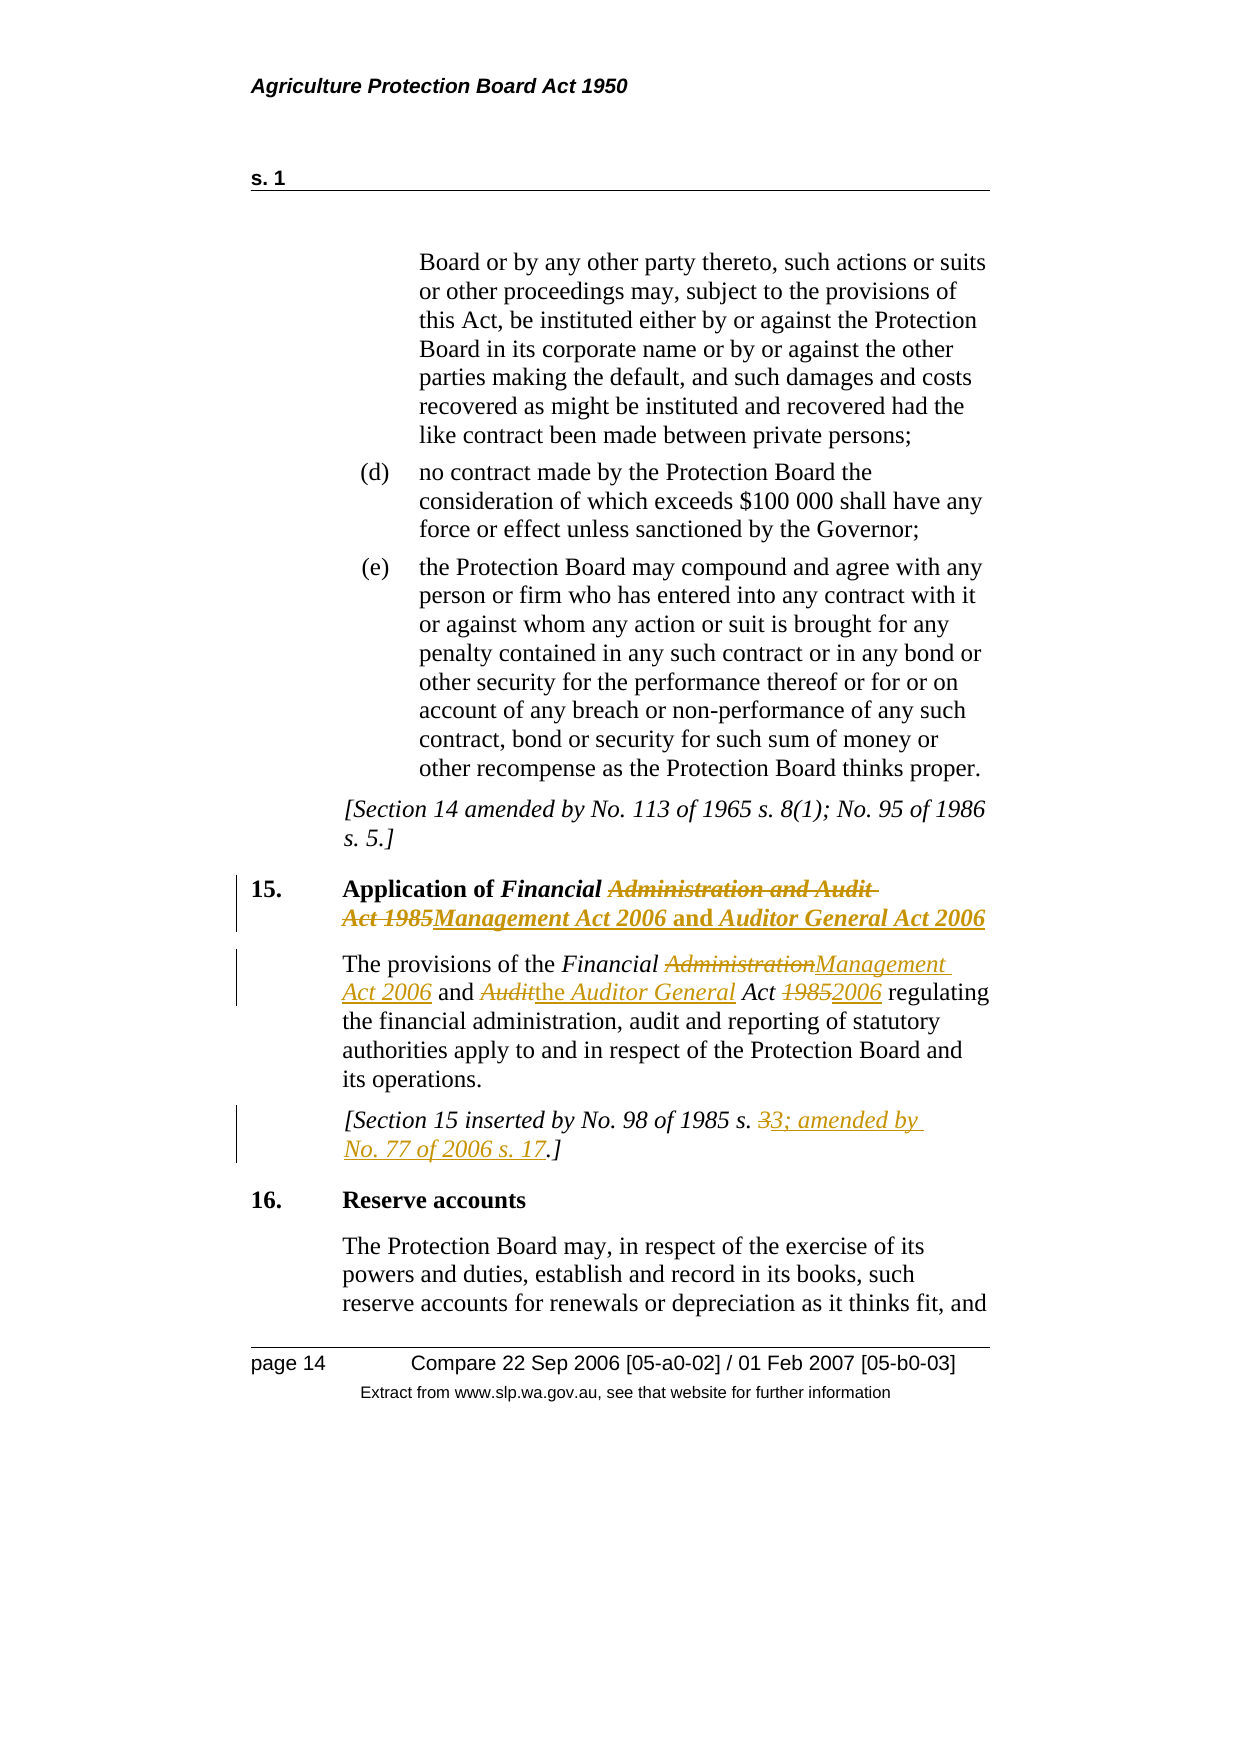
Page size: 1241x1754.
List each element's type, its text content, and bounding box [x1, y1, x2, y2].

text (d) no contract made by the Protection Board the consideration of which exceeds $100 000 shall have any force or effect unless sanctioned by the Governor; [251, 457, 990, 543]
text The provisions of the Financial and Act regulating the financial administration, audit and reporting of statutory authorities apply to and in respect of the Protection Board and its operations. [251, 949, 990, 1092]
text [Section 15 inserted by No. 98 of 1985 s. .] [251, 1105, 990, 1162]
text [251, 247, 990, 449]
subtitle 16. Reserve accounts [251, 1185, 990, 1214]
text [251, 1231, 990, 1317]
subtitle 15. Application of Financial [251, 874, 990, 932]
text (e) the Protection Board may compound and agree with any person or firm who has entered into any contract with it or against whom any action or suit is brought for any penalty contained in any such contract or in any bond or other security for the performance thereof or for or on account of any breach or non-performance of any such contract, bond or security for such sum of money or other recompense as the Protection Board thinks proper. [251, 552, 990, 782]
text [Section 14 amended by No. 113 of 1965 s. 8(1); No. 95 of 1986 s. 5.] [251, 794, 990, 852]
